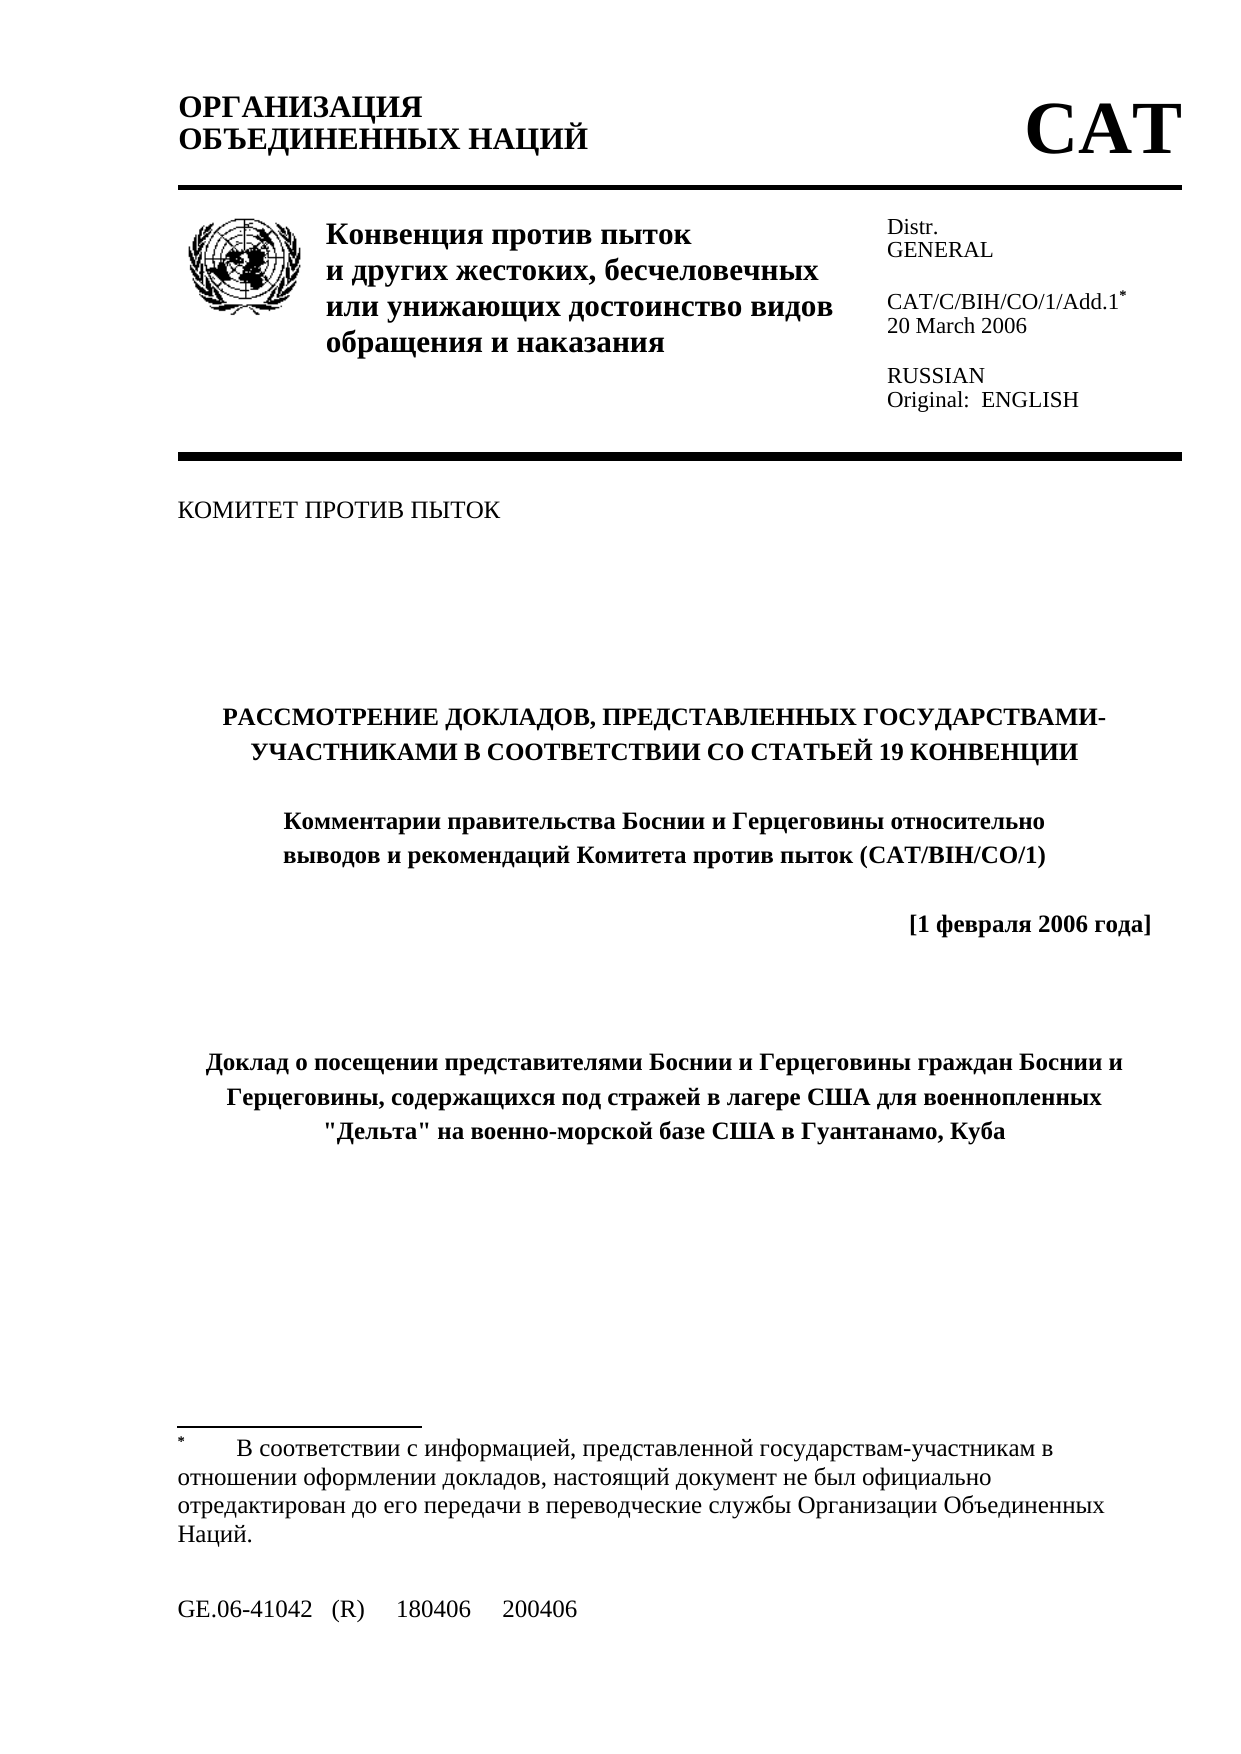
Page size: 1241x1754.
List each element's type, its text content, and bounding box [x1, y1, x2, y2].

text КОМИТЕТ ПРОТИВ ПЫТОК [177, 496, 1152, 524]
text РАССМОТРЕНИЕ ДОКЛАДОВ, ПРЕДСТАВЛЕННЫХ ГОСУДАРСТВАМИ-УЧАСТНИКАМИ В СООТВЕТСТВИИ СО СТАТЬЕЙ 19 КОНВЕНЦИИ [177, 702, 1152, 766]
table_header ОРГАНИЗАЦИЯ ОБЪЕДИНЕННЫХ НАЦИЙ [178, 91, 718, 185]
table_header CAT [718, 91, 1182, 185]
text Доклад о посещении представителями Боснии и Герцеговины граждан Боснии и Герцеговины, содержащихся под стражей в лагере США для военнопленных "Дельта" на военно-морской базе США в Гуантанамо, Куба [177, 1047, 1152, 1145]
text Комментарии правительства Боснии и Герцеговины относительно выводов и рекомендаций Комитета против пыток (CAT/BIH/CO/1) [177, 806, 1152, 869]
table_header Конвенция против пыток и других жестоких, бесчеловечных или унижающих достоинство видов обращения и наказания [326, 215, 887, 452]
text [1 февраля 2006 года] [177, 909, 1152, 938]
table_header 1 [178, 215, 326, 452]
table_header Distr. CAT/C/BIH/CO/1/Add.1* 20 March 2006 RUSSIAN Original: [887, 215, 1182, 452]
